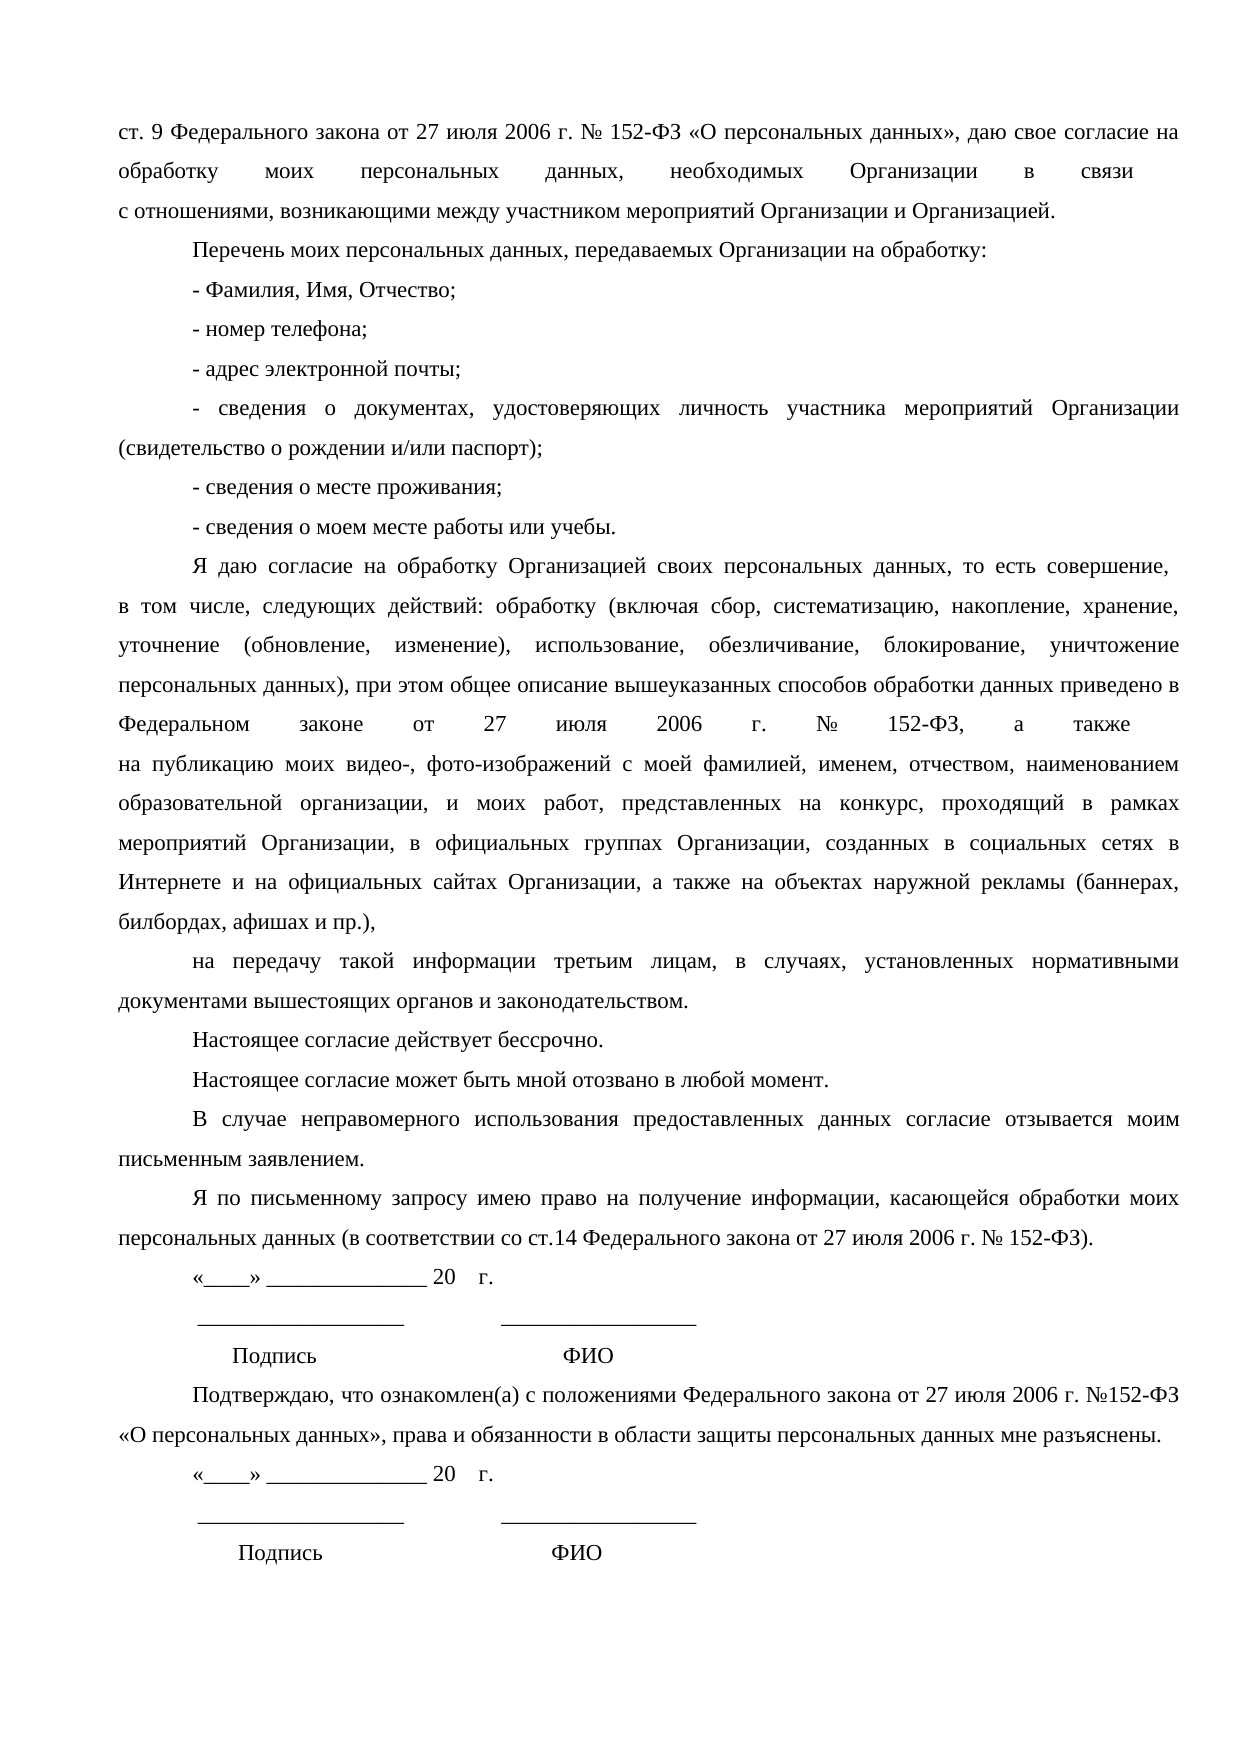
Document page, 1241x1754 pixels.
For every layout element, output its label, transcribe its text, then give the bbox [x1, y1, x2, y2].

text - сведения о документах, удостоверяющих личность участника мероприятий Организации (свидетельство о рождении и/или паспорт); [118, 394, 1181, 460]
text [118, 118, 1181, 223]
text - сведения о моем месте работы или учебы. [118, 513, 1181, 539]
text Настоящее согласие действует бессрочно. [118, 1026, 1181, 1052]
text Я даю согласие на обработку Организацией своих персональных данных, то есть совершение, в том числе, следующих действий: обработку (включая сбор, систематизацию, накопление, хранение, уточнение (обновление, изменение), использование, обезличивание, блокирование, уничтожение персональных данных), при этом общее описание вышеуказанных способов обработки данных приведено в Федеральном законе от 27 июля 2006 г. № 152-ФЗ, а также на публикацию моих видео-, фото-изображений с моей фамилией, именем, отчеством, наименованием образовательной организации, и моих работ, представленных на конкурс, проходящий в рамках мероприятий Организации, в официальных группах Организации, созданных в социальных сетях в Интернете и на официальных сайтах Организации, а также на объектах наружной рекламы (баннерах, билбордах, афишах и пр.), [118, 552, 1181, 934]
text «____» ______________ 20 г. [118, 1460, 1181, 1487]
text Подпись ФИО [118, 1342, 1181, 1368]
text «____» ______________ 20 г. [118, 1263, 1181, 1289]
text - адрес электронной почты; [118, 355, 1181, 381]
text на передачу такой информации третьим лицам, в случаях, установленных нормативными документами вышестоящих органов и законодательством. [118, 947, 1181, 1013]
text Я по письменному запросу имею право на получение информации, касающейся обработки моих персональных данных (в соответствии со ст.14 Федерального закона от 27 июля 2006 г. № 152-ФЗ). [118, 1184, 1181, 1250]
text __________________ _________________ [118, 1302, 1181, 1329]
text Настоящее согласие может быть мной отозвано в любой момент. [118, 1066, 1181, 1092]
text Перечень моих персональных данных, передаваемых Организации на обработку: [118, 237, 1181, 263]
text Подпись ФИО [118, 1539, 1181, 1566]
text __________________ _________________ [118, 1500, 1181, 1526]
text - номер телефона; [118, 316, 1181, 342]
text - Фамилия, Имя, Отчество; [118, 276, 1181, 302]
text - сведения о месте проживания; [118, 473, 1181, 500]
text В случае неправомерного использования предоставленных данных согласие отзывается моим письменным заявлением. [118, 1105, 1181, 1171]
text Подтверждаю, что ознакомлен(а) с положениями Федерального закона от 27 июля 2006 г. №152-ФЗ «О персональных данных», права и обязанности в области защиты персональных данных мне разъяснены. [118, 1381, 1181, 1447]
